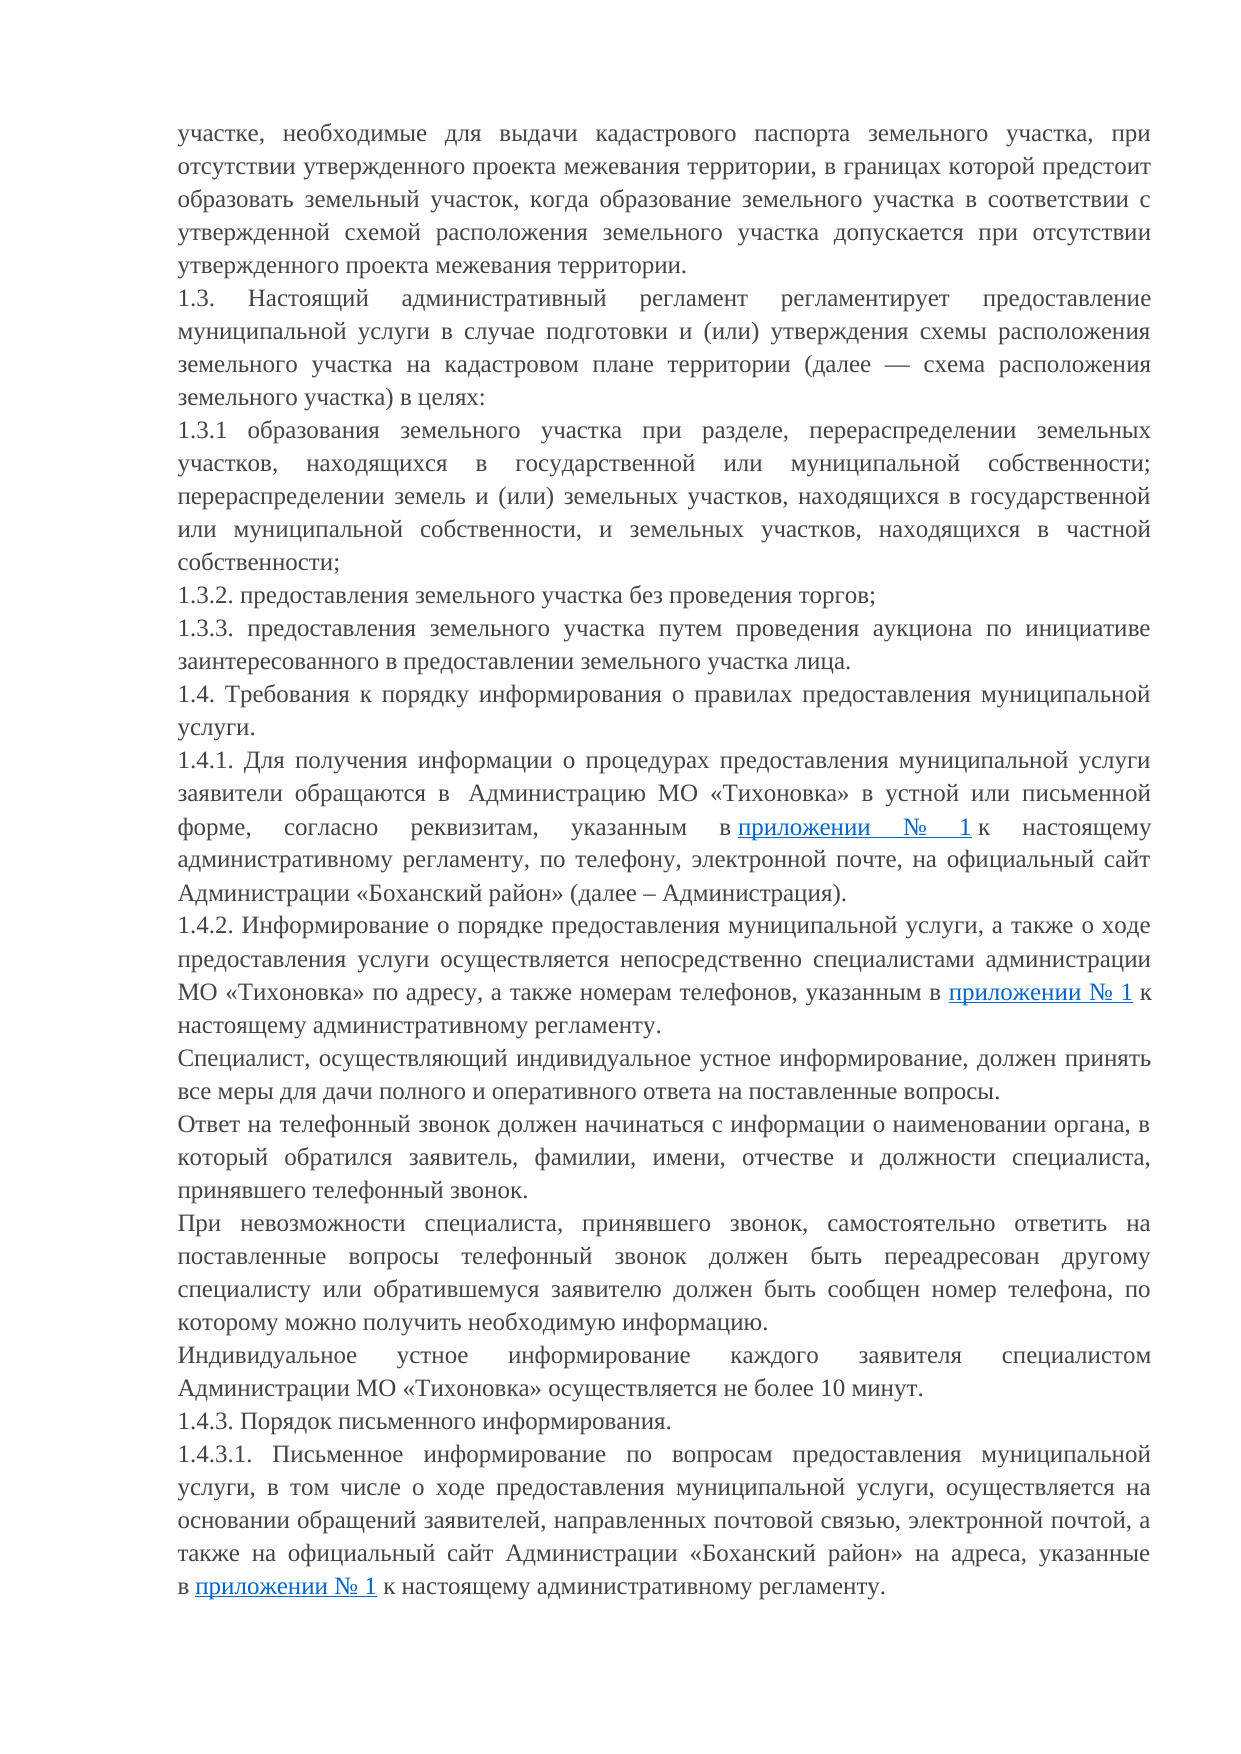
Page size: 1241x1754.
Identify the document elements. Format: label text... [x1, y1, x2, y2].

text 1.3.2. предоставления земельного участка без проведения торгов; [177, 580, 1152, 609]
text 1.3.3. предоставления земельного участка путем проведения аукциона по инициативе заинтересованного в предоставлении земельного участка лица. [177, 613, 1152, 675]
text 1.4.1. Для получения информации о процедурах предоставления муниципальной услуги заявители обращаются в Администрацию МО «Тихоновка» в устной или письменной форме, согласно реквизитам, указанным в приложении № 1 к настоящему административному регламенту, по телефону, электронной почте, на официальный сайт Администрации «Боханский район» (далее – Администрация). [177, 746, 1152, 906]
text 1.4.3. Порядок письменного информирования. [177, 1406, 1152, 1435]
text 1.3. Настоящий административный регламент регламентирует предоставление муниципальной услуги в случае подготовки и (или) утверждения схемы расположения земельного участка на кадастровом плане территории (далее — схема расположения земельного участка) в целях: [177, 283, 1152, 411]
text Специалист, осуществляющий индивидуальное устное информирование, должен принять все меры для дачи полного и оперативного ответа на поставленные вопросы. [177, 1043, 1152, 1104]
text Индивидуальное устное информирование каждого заявителя специалистом Администрации МО «Тихоновка» осуществляется не более 10 минут. [177, 1340, 1152, 1402]
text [177, 118, 1152, 279]
text 1.4. Требования к порядку информирования о правилах предоставления муниципальной услуги. [177, 679, 1152, 741]
text 1.3.1 образования земельного участка при разделе, перераспределении земельных участков, находящихся в государственной или муниципальной собственности; перераспределении земель и (или) земельных участков, находящихся в государственной или муниципальной собственности, и земельных участков, находящихся в частной собственности; [177, 415, 1152, 576]
text 1.4.2. Информирование о порядке предоставления муниципальной услуги, а также о ходе предоставления услуги осуществляется непосредственно специалистами администрации МО «Тихоновка» по адресу, а также номерам телефонов, указанным в приложении № 1 к настоящему административному регламенту. [177, 911, 1152, 1038]
text 1.4.3.1. Письменное информирование по вопросам предоставления муниципальной услуги, в том числе о ходе предоставления муниципальной услуги, осуществляется на основании обращений заявителей, направленных почтовой связью, электронной почтой, а также на официальный сайт Администрации «Боханский район» на адреса, указанные в приложении № 1 к настоящему административному регламенту. [177, 1439, 1152, 1600]
text Ответ на телефонный звонок должен начинаться с информации о наименовании органа, в который обратился заявитель, фамилии, имени, отчестве и должности специалиста, принявшего телефонный звонок. [177, 1109, 1152, 1203]
text При невозможности специалиста, принявшего звонок, самостоятельно ответить на поставленные вопросы телефонный звонок должен быть переадресован другому специалисту или обратившемуся заявителю должен быть сообщен номер телефона, по которому можно получить необходимую информацию. [177, 1208, 1152, 1336]
